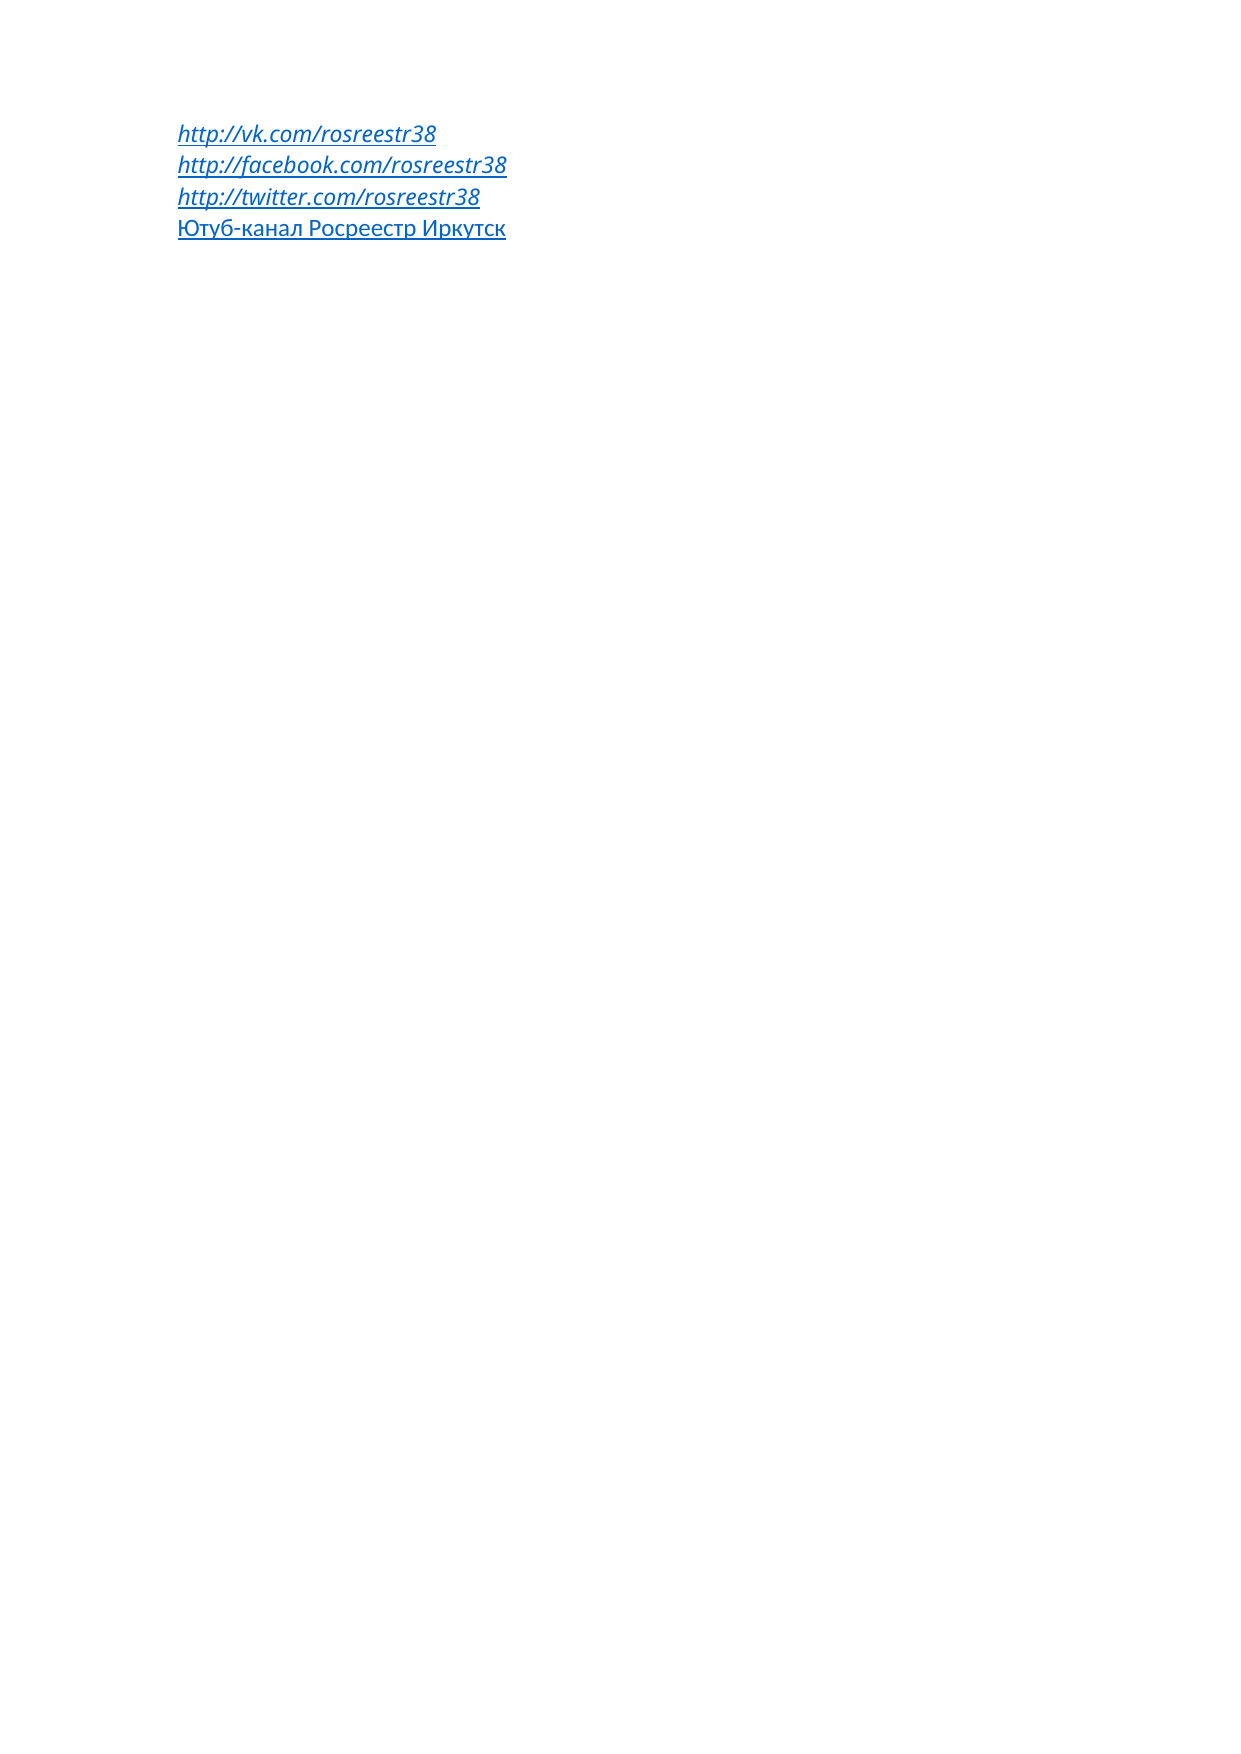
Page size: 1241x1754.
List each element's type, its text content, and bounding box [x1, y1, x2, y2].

text Ютуб-канал Росреестр Иркутск [177, 212, 1152, 242]
text http://vk.com/rosreestr38 http://facebook.com/rosreestr38 http://twitter.com/rosreestr38 [177, 118, 1152, 212]
